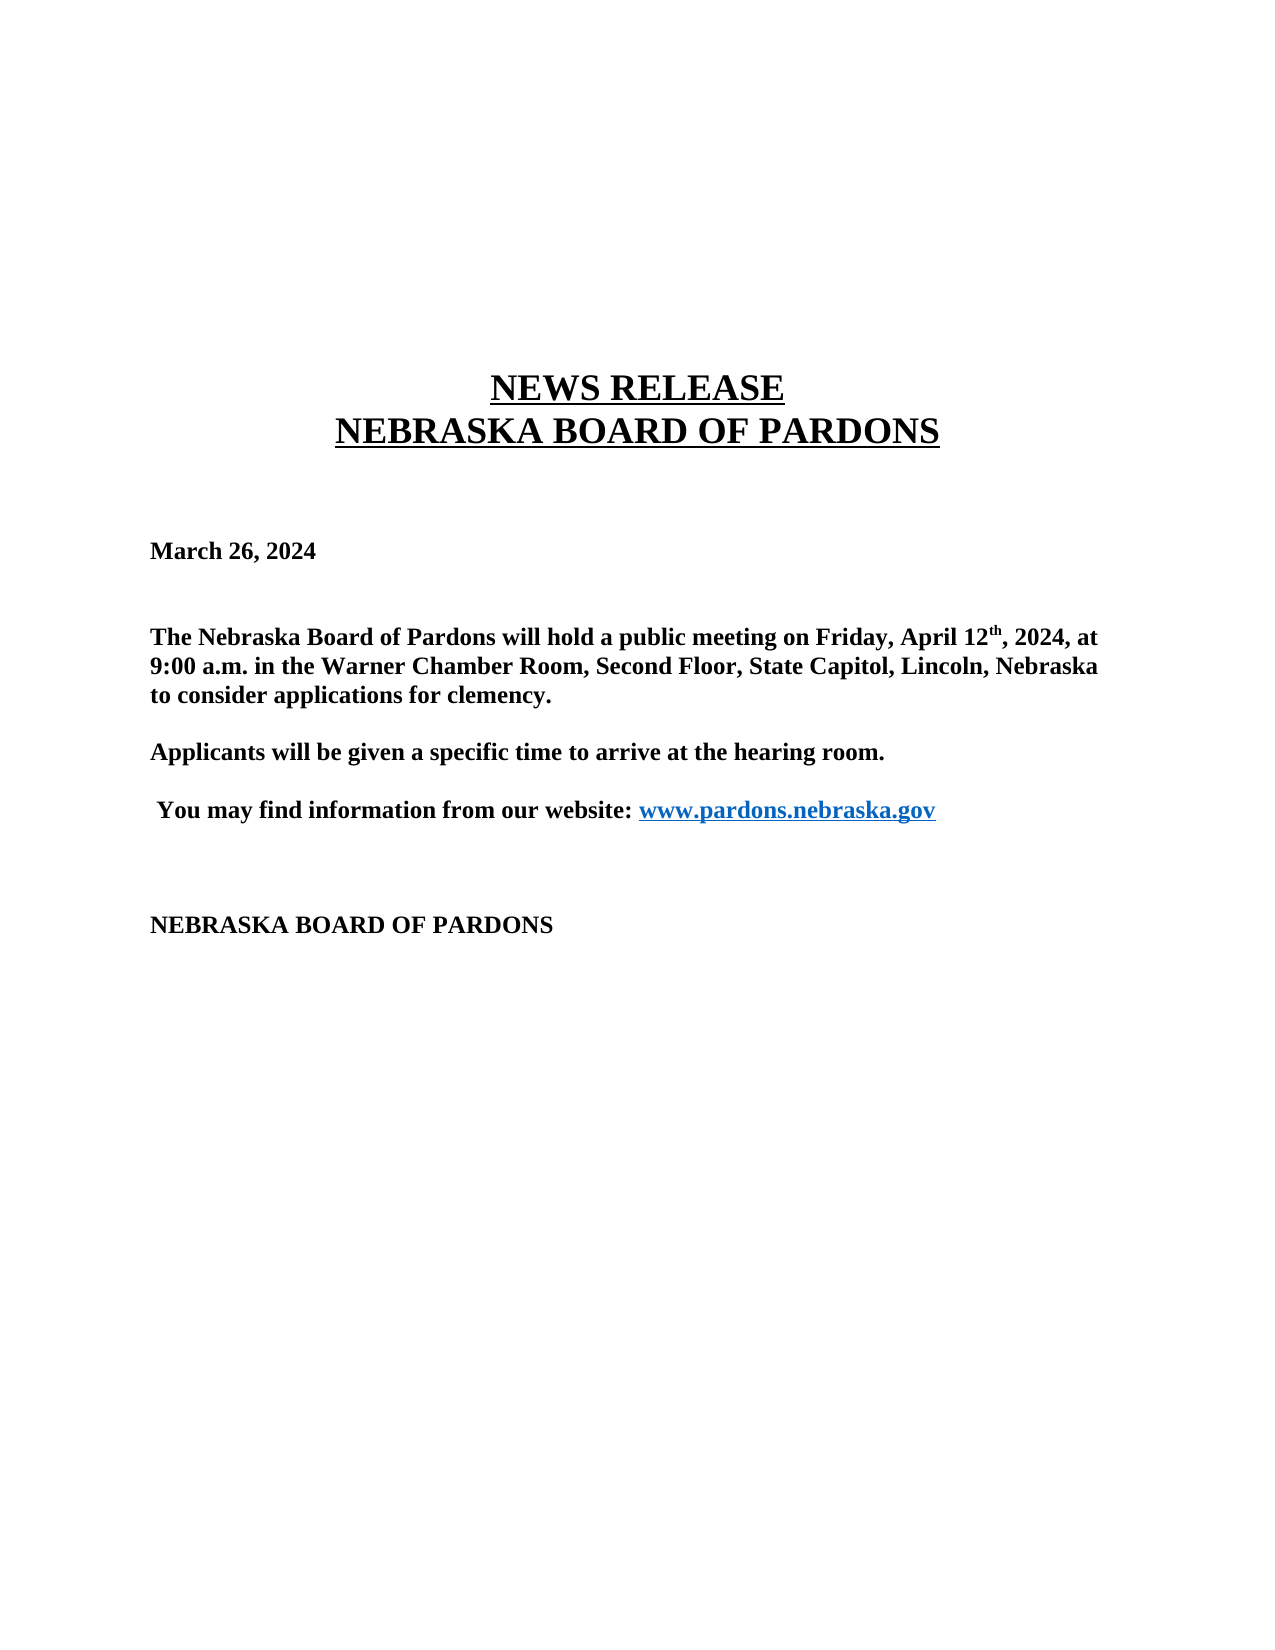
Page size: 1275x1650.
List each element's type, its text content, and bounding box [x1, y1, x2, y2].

text The Nebraska Board of Pardons will hold a public meeting on Friday, April 12th, 2024, at 9:00 a.m. in the Warner Chamber Room, Second Floor, State Capitol, Lincoln, Nebraska to consider applications for clemency. [150, 622, 1125, 708]
text Applicants will be given a specific time to arrive at the hearing room. [150, 737, 1125, 766]
text March 26, 2024 [150, 536, 1125, 565]
text You may find information from our website: www.pardons.nebraska.gov [150, 795, 1125, 823]
text NEWS RELEASE [150, 366, 1125, 409]
text NEBRASKA BOARD OF PARDONS [150, 910, 1125, 938]
text NEBRASKA BOARD OF PARDONS [150, 409, 1125, 452]
